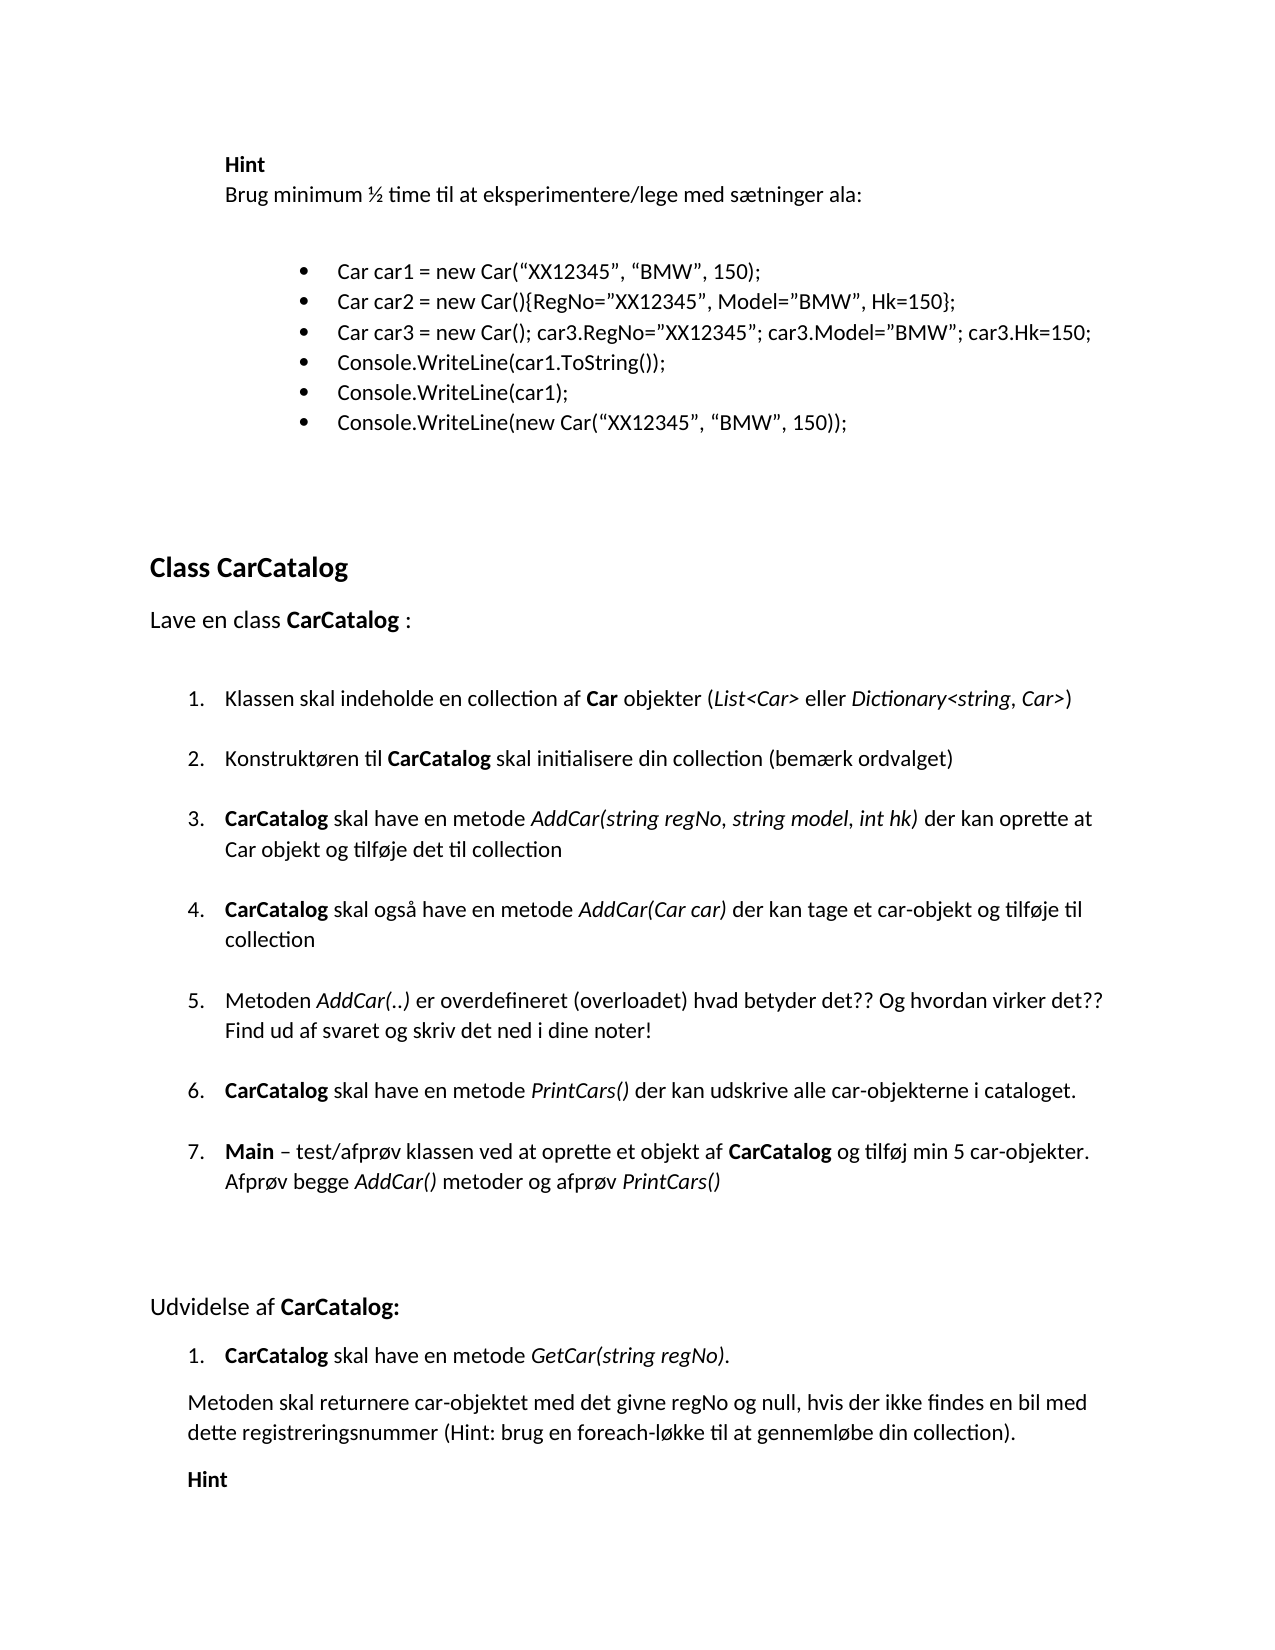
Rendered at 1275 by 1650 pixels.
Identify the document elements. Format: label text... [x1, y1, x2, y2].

text Hint [187, 1465, 1125, 1493]
list Klassen skal indeholde en collection af Car objekter (List<Car> eller Dictionary<string, Car>) [187, 684, 1125, 742]
text Udvidelse af CarCatalog: [150, 1261, 1125, 1322]
list Car car3 = new Car(); car3.RegNo=”XX12345”; car3.Model=”BMW”; car3.Hk=150; [300, 318, 1125, 346]
text Class CarCatalog [150, 549, 1125, 584]
list CarCatalog skal have en metode AddCar(string regNo, string model, int hk) der kan oprette at Car objekt og tilføje det til collection [187, 804, 1125, 893]
list Car car1 = new Car(“XX12345”, “BMW”, 150); [300, 257, 1125, 285]
list Konstruktøren til CarCatalog skal initialisere din collection (bemærk ordvalget) [187, 744, 1125, 802]
list CarCatalog skal have en metode GetCar(string regNo). [187, 1341, 1125, 1369]
list CarCatalog skal også have en metode AddCar(Car car) der kan tage et car-objekt og tilføje til collection [187, 895, 1125, 983]
text Lave en class CarCatalog : [150, 604, 1125, 665]
text Hint Brug minimum ½ time til at eksperimentere/lege med sætninger ala: [225, 150, 1125, 238]
list Main – test/afprøv klassen ved at oprette et objekt af CarCatalog og tilføj min 5 car-objekter. Afprøv begge AddCar() metoder og afprøv PrintCars() [187, 1137, 1125, 1195]
list CarCatalog skal have en metode PrintCars() der kan udskrive alle car-objekterne i cataloget. [187, 1076, 1125, 1134]
text Metoden skal returnere car-objektet med det givne regNo og null, hvis der ikke findes en bil med dette registreringsnummer (Hint: brug en foreach-løkke til at gennemløbe din collection). [187, 1388, 1125, 1446]
list Console.WriteLine(new Car(“XX12345”, “BMW”, 150)); [300, 408, 1125, 436]
list Console.WriteLine(car1.ToString()); [300, 348, 1125, 376]
list Console.WriteLine(car1); [300, 378, 1125, 406]
list Car car2 = new Car(){RegNo=”XX12345”, Model=”BMW”, Hk=150}; [300, 287, 1125, 316]
list Metoden AddCar(..) er overdefineret (overloadet) hvad betyder det?? Og hvordan virker det?? Find ud af svaret og skriv det ned i dine noter! [187, 986, 1125, 1074]
